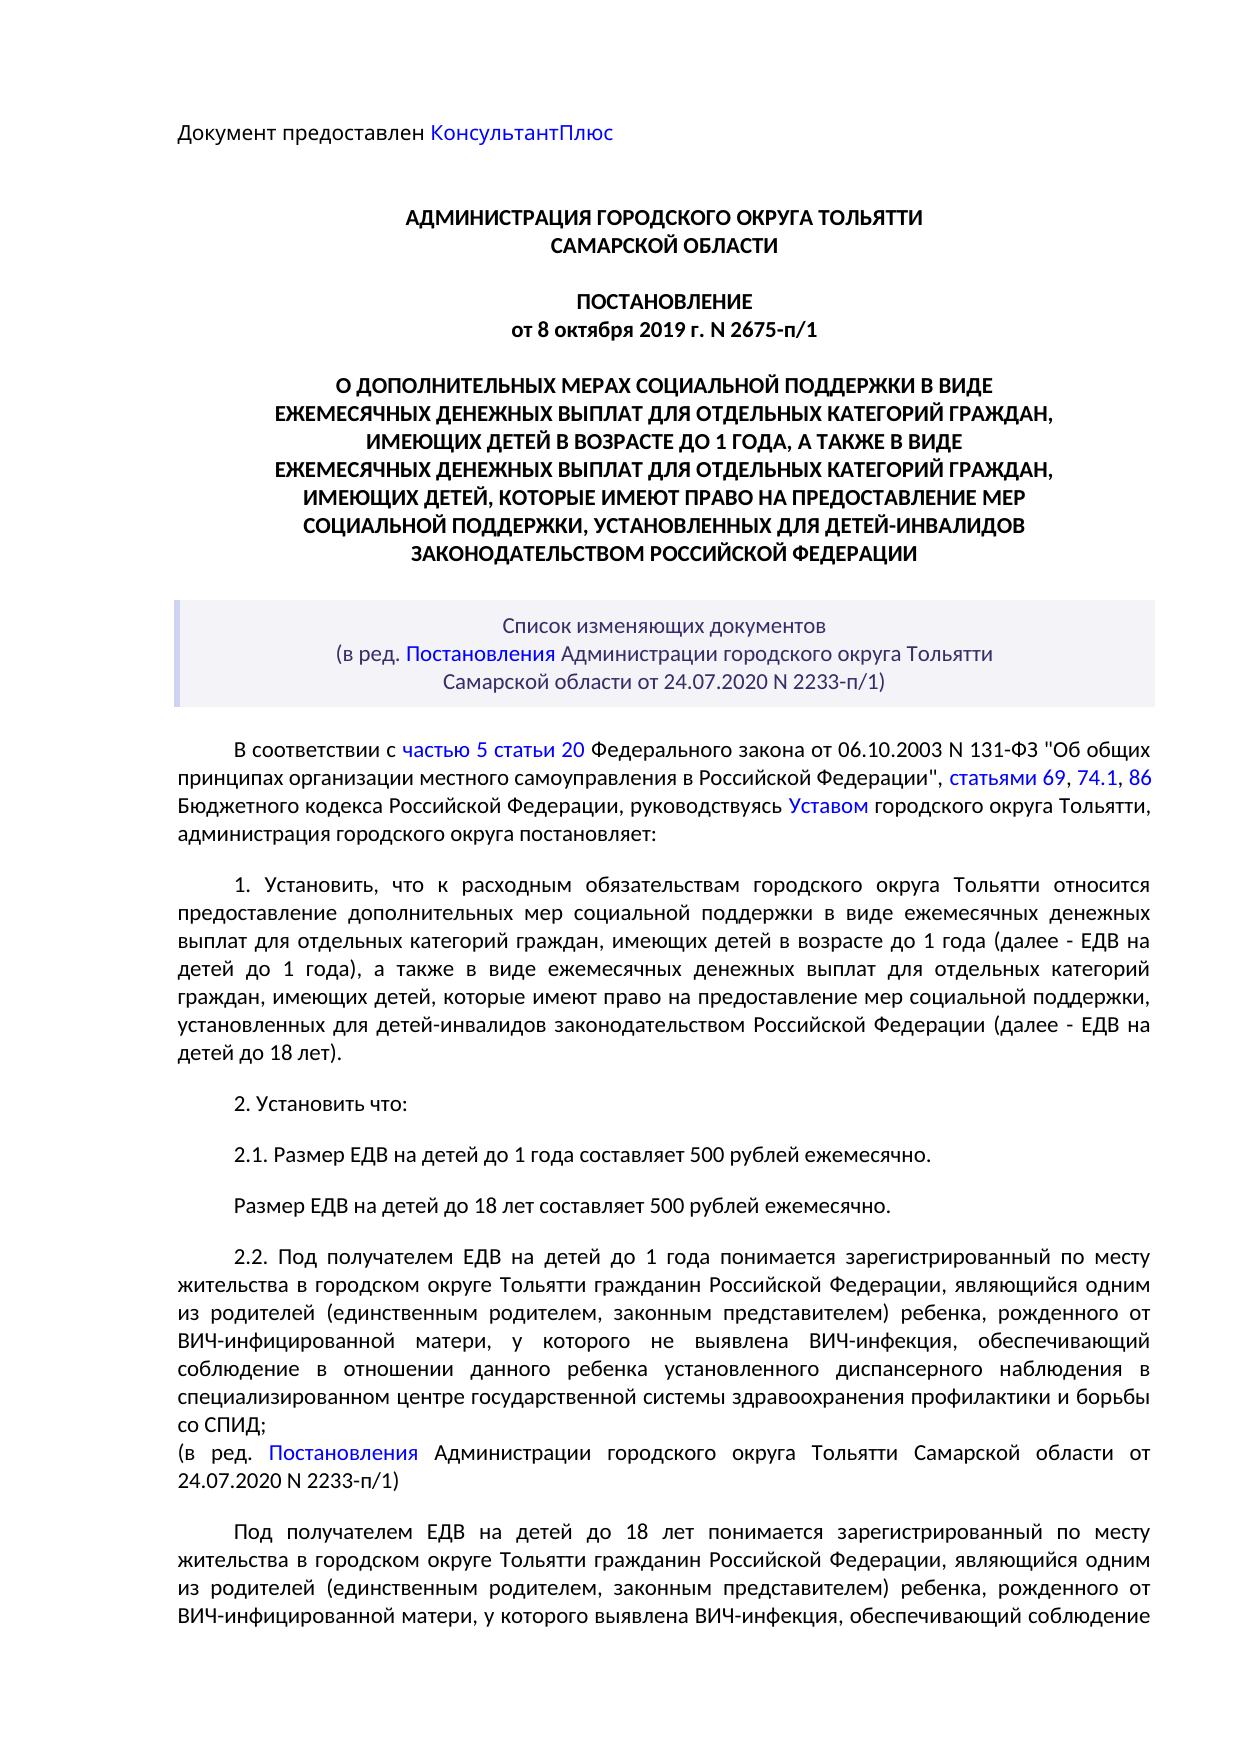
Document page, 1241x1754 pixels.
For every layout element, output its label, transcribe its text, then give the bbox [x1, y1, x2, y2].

title САМАРСКОЙ ОБЛАСТИ [177, 231, 1152, 259]
title СОЦИАЛЬНОЙ ПОДДЕРЖКИ, УСТАНОВЛЕННЫХ ДЛЯ ДЕТЕЙ-ИНВАЛИДОВ [177, 511, 1152, 539]
title ПОСТАНОВЛЕНИЕ [177, 287, 1152, 315]
title Документ предоставлен КонсультантПлюс [177, 118, 1152, 175]
text 2.1. Размер ЕДВ на детей до 1 года составляет 500 рублей ежемесячно. [177, 1140, 1152, 1168]
text Размер ЕДВ на детей до 18 лет составляет 500 рублей ежемесячно. [177, 1191, 1152, 1219]
title АДМИНИСТРАЦИЯ ГОРОДСКОГО ОКРУГА ТОЛЬЯТТИ [177, 203, 1152, 231]
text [177, 1517, 1152, 1629]
text 2. Установить что: [177, 1089, 1152, 1117]
title ЕЖЕМЕСЯЧНЫХ ДЕНЕЖНЫХ ВЫПЛАТ ДЛЯ ОТДЕЛЬНЫХ КАТЕГОРИЙ ГРАЖДАН, [177, 455, 1152, 483]
text (в ред. Постановления Администрации городского округа Тольятти Самарской области от 24.07.2020 N 2233-п/1) [177, 1438, 1152, 1494]
title О ДОПОЛНИТЕЛЬНЫХ МЕРАХ СОЦИАЛЬНОЙ ПОДДЕРЖКИ В ВИДЕ [177, 371, 1152, 399]
text 2.2. Под получателем ЕДВ на детей до 1 года понимается зарегистрированный по месту жительства в городском округе Тольятти гражданин Российской Федерации, являющийся одним из родителей (единственным родителем, законным представителем) ребенка, рожденного от ВИЧ-инфицированной матери, у которого не выявлена ВИЧ-инфекция, обеспечивающий соблюдение в отношении данного ребенка установленного диспансерного наблюдения в специализированном центре государственной системы здравоохранения профилактики и борьбы со СПИД; [177, 1242, 1152, 1438]
title ИМЕЮЩИХ ДЕТЕЙ, КОТОРЫЕ ИМЕЮТ ПРАВО НА ПРЕДОСТАВЛЕНИЕ МЕР [177, 483, 1152, 511]
title ИМЕЮЩИХ ДЕТЕЙ В ВОЗРАСТЕ ДО 1 ГОДА, А ТАКЖЕ В ВИДЕ [177, 427, 1152, 455]
text 1. Установить, что к расходным обязательствам городского округа Тольятти относится предоставление дополнительных мер социальной поддержки в виде ежемесячных денежных выплат для отдельных категорий граждан, имеющих детей в возрасте до 1 года (далее - ЕДВ на детей до 1 года), а также в виде ежемесячных денежных выплат для отдельных категорий граждан, имеющих детей, которые имеют право на предоставление мер социальной поддержки, установленных для детей-инвалидов законодательством Российской Федерации (далее - ЕДВ на детей до 18 лет). [177, 870, 1152, 1066]
table_header Список изменяющих документов (в ред. Постановления Администрации городского округа Тольятти Самарской области от 24.07.2020 N 2233-п/1) [180, 600, 1149, 707]
title от 8 октября 2019 г. N 2675-п/1 [177, 315, 1152, 343]
title ЕЖЕМЕСЯЧНЫХ ДЕНЕЖНЫХ ВЫПЛАТ ДЛЯ ОТДЕЛЬНЫХ КАТЕГОРИЙ ГРАЖДАН, [177, 399, 1152, 427]
text В соответствии с частью 5 статьи 20 Федерального закона от 06.10.2003 N 131-ФЗ "Об общих принципах организации местного самоуправления в Российской Федерации", статьями 69, 74.1, 86 Бюджетного кодекса Российской Федерации, руководствуясь Уставом городского округа Тольятти, администрация городского округа постановляет: [177, 735, 1152, 847]
title ЗАКОНОДАТЕЛЬСТВОМ РОССИЙСКОЙ ФЕДЕРАЦИИ [177, 539, 1152, 567]
